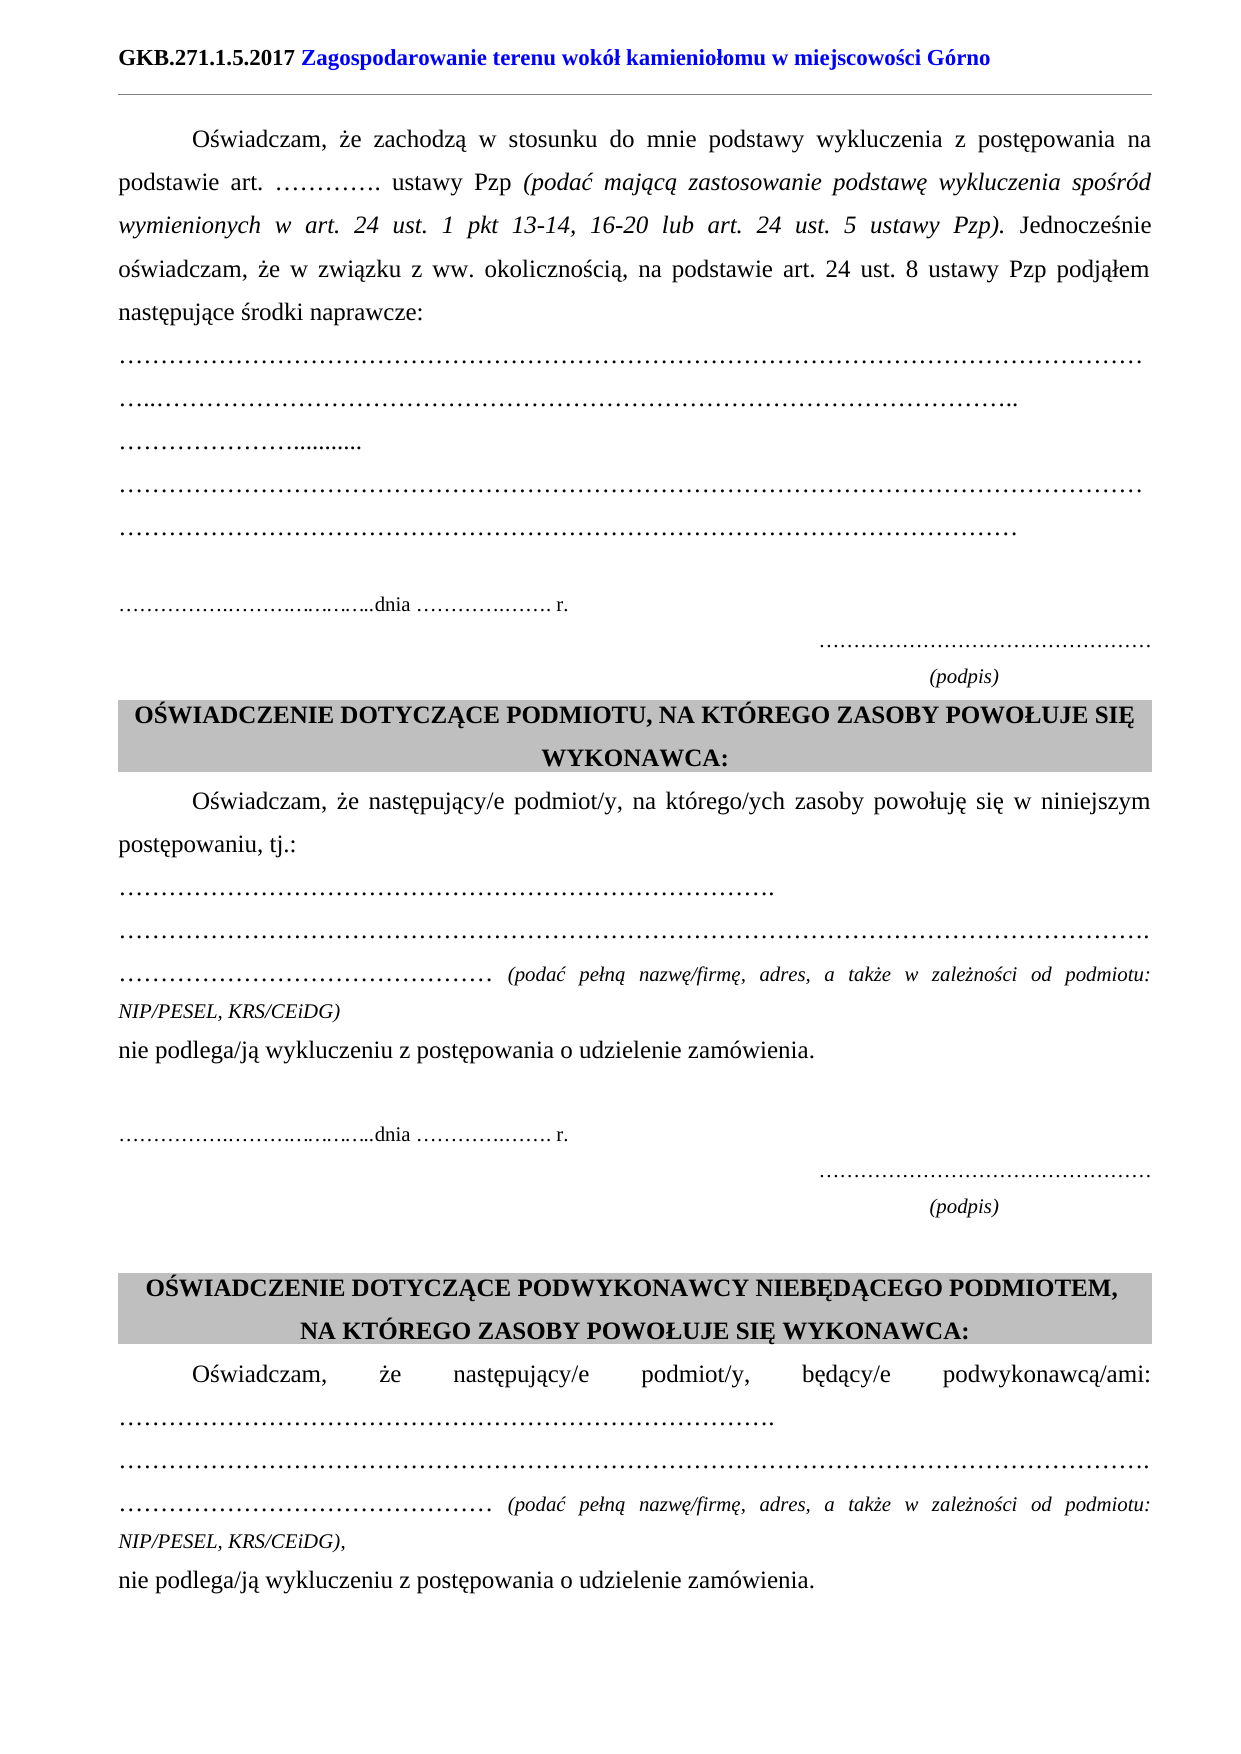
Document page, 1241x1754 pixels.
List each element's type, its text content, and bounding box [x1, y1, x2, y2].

text ………………………………………… [118, 628, 1152, 652]
text (podpis) [856, 1193, 1152, 1218]
text nie podlega/ją wykluczeniu z postępowania o udzielenie zamówienia. [118, 1565, 1152, 1594]
text …………….…………………..dnia ………….……. r. [118, 1121, 1152, 1146]
text Oświadczam, że następujący/e podmiot/y, będący/e podwykonawcą/ami: …………………………………………………………………….…………………………………………………………………………………………………………….……………………………………… (podać pełną nazwę/firmę, adres, a także w zależności od podmiotu: NIP/PESEL, KRS/CEiDG), [118, 1359, 1152, 1553]
text (podpis) [856, 664, 1152, 688]
text OŚWIADCZENIE DOTYCZĄCE PODMIOTU, NA KTÓREGO ZASOBY POWOŁUJE SIĘ WYKONAWCA: [118, 700, 1152, 772]
text …………………………………………………………………….…………………………………………………………………………………………………………….……………………………………… (podać pełną nazwę/firmę, adres, a także w zależności od podmiotu: NIP/PESEL, KRS/CEiDG) [118, 872, 1152, 1023]
text …………….…………………..dnia ………….……. r. [118, 592, 1152, 616]
text ………………………………………… [118, 1157, 1152, 1182]
text Oświadczam, że następujący/e podmiot/y, na którego/ych zasoby powołuję się w niniejszym postępowaniu, tj.: [118, 786, 1152, 858]
text Oświadczam, że zachodzą w stosunku do mnie podstawy wykluczenia z postępowania na podstawie art. …………. ustawy Pzp (podać mającą zastosowanie podstawę wykluczenia spośród wymienionych w art. 24 ust. 1 pkt 13-14, 16-20 lub art. 24 ust. 5 ustawy Pzp). Jednocześnie oświadczam, że w związku z ww. okolicznością, na podstawie art. 24 ust. 8 ustawy Pzp podjąłem następujące środki naprawcze: [118, 124, 1152, 326]
text nie podlega/ją wykluczeniu z postępowania o udzielenie zamówienia. [118, 1035, 1152, 1064]
text ………………………………………………………………………………………………………………..…………………………………………………………………………………………..…………………...........…………………………………………………………………………………………………………………………………………………………………………………………………………… [118, 340, 1152, 541]
text OŚWIADCZENIE DOTYCZĄCE PODWYKONAWCY NIEBĘDĄCEGO PODMIOTEM, NA KTÓREGO ZASOBY POWOŁUJE SIĘ WYKONAWCA: [118, 1273, 1152, 1344]
